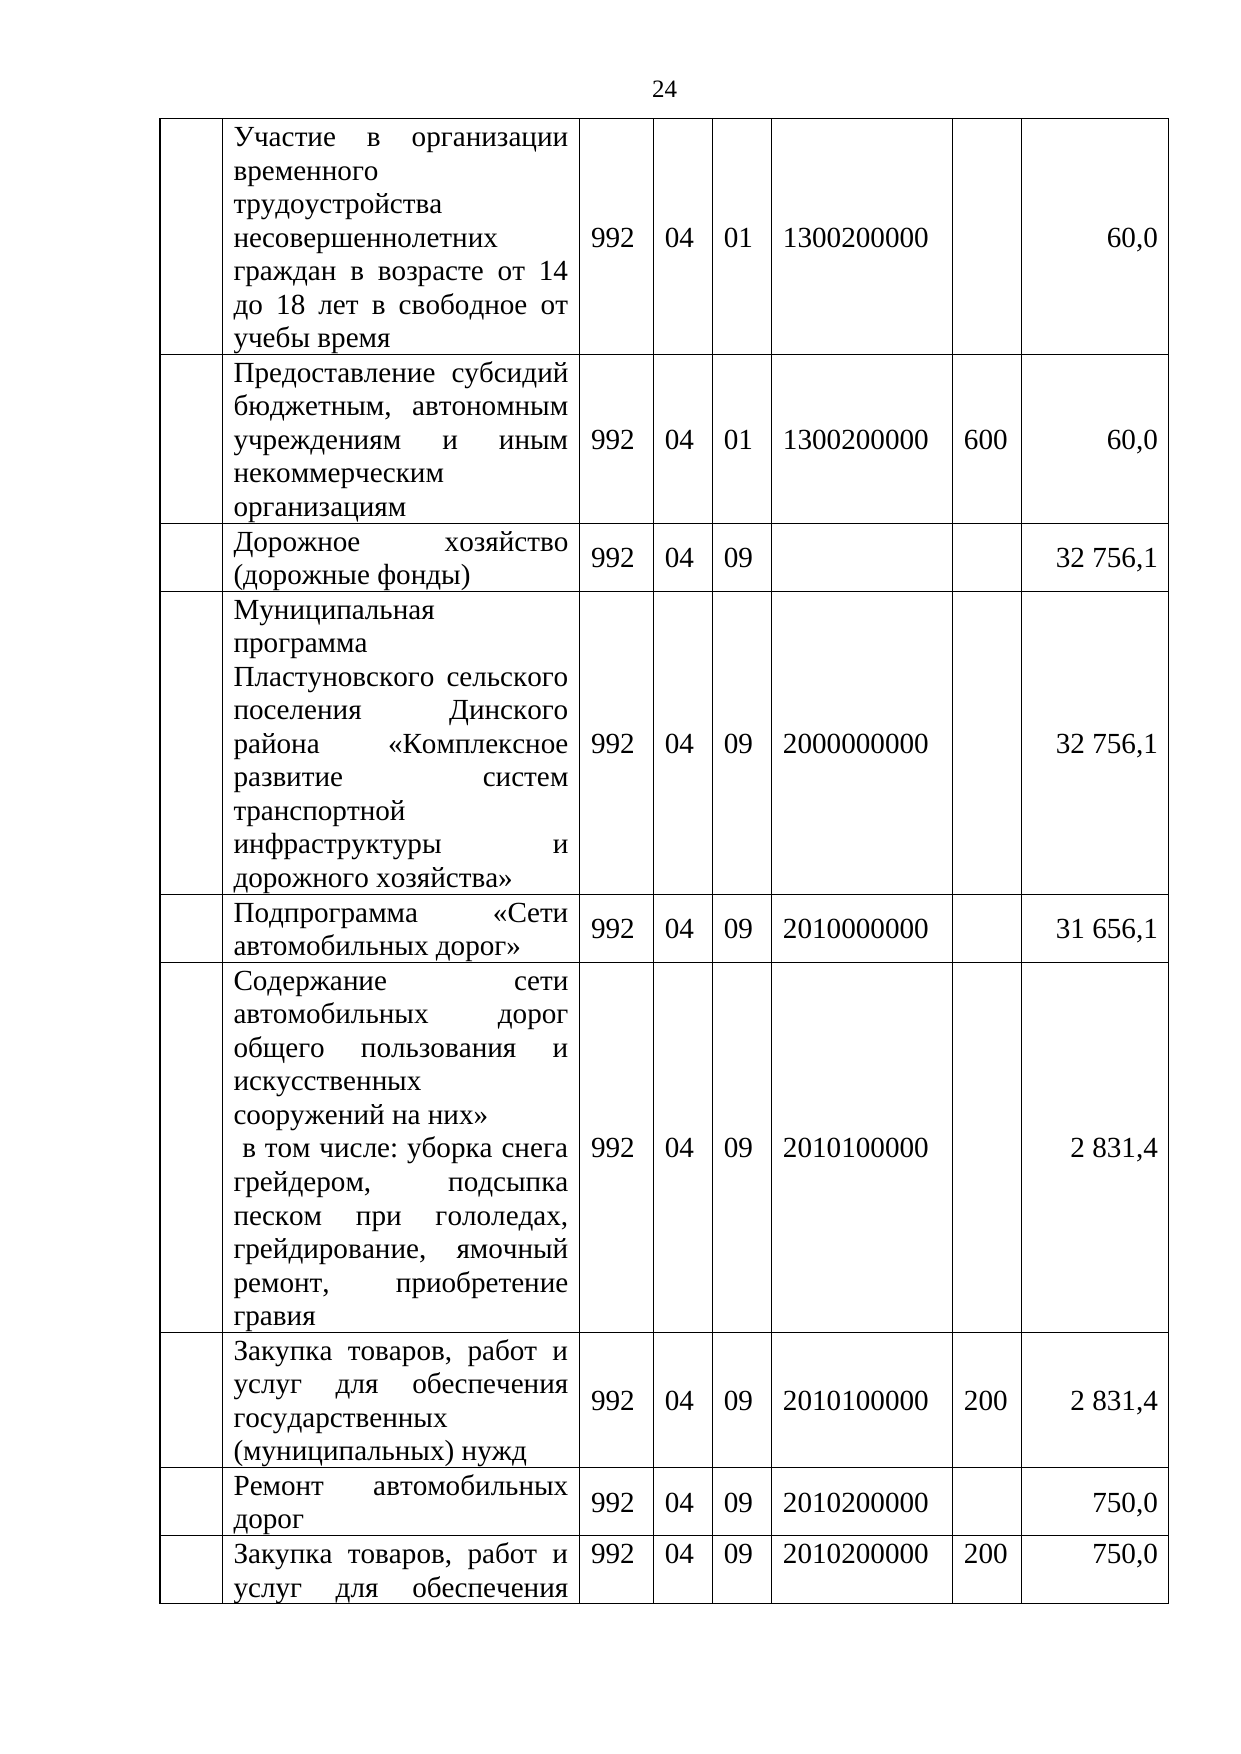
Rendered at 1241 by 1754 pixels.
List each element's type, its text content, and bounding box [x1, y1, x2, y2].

table_cell 992 [580, 1468, 653, 1535]
table_cell 09 [713, 1333, 771, 1467]
table_cell Участие в организации временного трудоустройства несовершеннолетних граждан в возрасте от 14 до 18 лет в свободное от учебы время [223, 119, 579, 354]
table_cell 2010200000 [772, 1536, 952, 1603]
table_cell 04 [654, 592, 712, 894]
table_cell 09 [713, 1468, 771, 1535]
table_cell Закупка товаров, работ и услуг для обеспечения государственных (муниципальных) нужд [223, 1333, 579, 1467]
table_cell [223, 1536, 579, 1603]
table_cell 992 [580, 1333, 653, 1467]
table_cell Содержание сети автомобильных дорог общего пользования и искусственных сооружений на них» в том числе: уборка снега грейдером, подсыпка песком при гололедах, грейдирование, ямочный ремонт, приобретение гравия [223, 963, 579, 1332]
table_cell 04 [654, 895, 712, 962]
table_cell 750,0 [1022, 1536, 1168, 1603]
table_cell [161, 963, 222, 1332]
table_cell 992 [580, 592, 653, 894]
table_cell 01 [713, 119, 771, 354]
table_cell 600 [953, 355, 1021, 523]
table_cell 2010100000 [772, 963, 952, 1332]
table_cell [161, 1536, 222, 1603]
table_cell 04 [654, 1333, 712, 1467]
table_cell 60,0 [1022, 119, 1168, 354]
table_cell 09 [713, 524, 771, 591]
table_cell 04 [654, 963, 712, 1332]
table_cell 09 [713, 1536, 771, 1603]
table_cell [953, 592, 1021, 894]
table_cell Предоставление субсидий бюджетным, автономным учреждениям и иным некоммерческим организациям [223, 355, 579, 523]
table_cell 09 [713, 963, 771, 1332]
table_cell 2010200000 [772, 1468, 952, 1535]
table_cell Подпрограмма «Сети автомобильных дорог» [223, 895, 579, 962]
table_cell [161, 1468, 222, 1535]
table_cell [772, 524, 952, 591]
table_cell 992 [580, 1536, 653, 1603]
table_cell 200 [953, 1536, 1021, 1603]
table_cell [161, 355, 222, 523]
table_cell 31 656,1 [1022, 895, 1168, 962]
table_cell [953, 963, 1021, 1332]
table_cell [161, 524, 222, 591]
table_cell 992 [580, 963, 653, 1332]
table_cell [161, 119, 222, 354]
table_cell 1300200000 [772, 355, 952, 523]
table_cell 2000000000 [772, 592, 952, 894]
table_cell 04 [654, 1468, 712, 1535]
table_cell [161, 895, 222, 962]
table_cell Муниципальная программа Пластуновского сельского поселения Динского района «Комплексное развитие систем транспортной инфраструктуры и дорожного хозяйства» [223, 592, 579, 894]
table_cell 2010100000 [772, 1333, 952, 1467]
table_cell Дорожное хозяйство (дорожные фонды) [223, 524, 579, 591]
table_cell 04 [654, 355, 712, 523]
table_cell [161, 592, 222, 894]
table_cell 1300200000 [772, 119, 952, 354]
table_cell 32 756,1 [1022, 524, 1168, 591]
table_cell 2 831,4 [1022, 1333, 1168, 1467]
table_cell 04 [654, 119, 712, 354]
table_cell 992 [580, 119, 653, 354]
table_cell 750,0 [1022, 1468, 1168, 1535]
table_cell [161, 1333, 222, 1467]
table_cell 09 [713, 895, 771, 962]
table_cell [953, 895, 1021, 962]
table_cell 2010000000 [772, 895, 952, 962]
table_cell [953, 119, 1021, 354]
table_cell 04 [654, 1536, 712, 1603]
table_cell 04 [654, 524, 712, 591]
table_cell [953, 524, 1021, 591]
table_cell [953, 1468, 1021, 1535]
table_cell 2 831,4 [1022, 963, 1168, 1332]
table_cell Ремонт автомобильных дорог [223, 1468, 579, 1535]
table_cell 992 [580, 524, 653, 591]
table_cell 32 756,1 [1022, 592, 1168, 894]
table_cell 09 [713, 592, 771, 894]
table_cell 60,0 [1022, 355, 1168, 523]
table_cell 992 [580, 895, 653, 962]
table_cell 200 [953, 1333, 1021, 1467]
table_cell 992 [580, 355, 653, 523]
table_cell 01 [713, 355, 771, 523]
